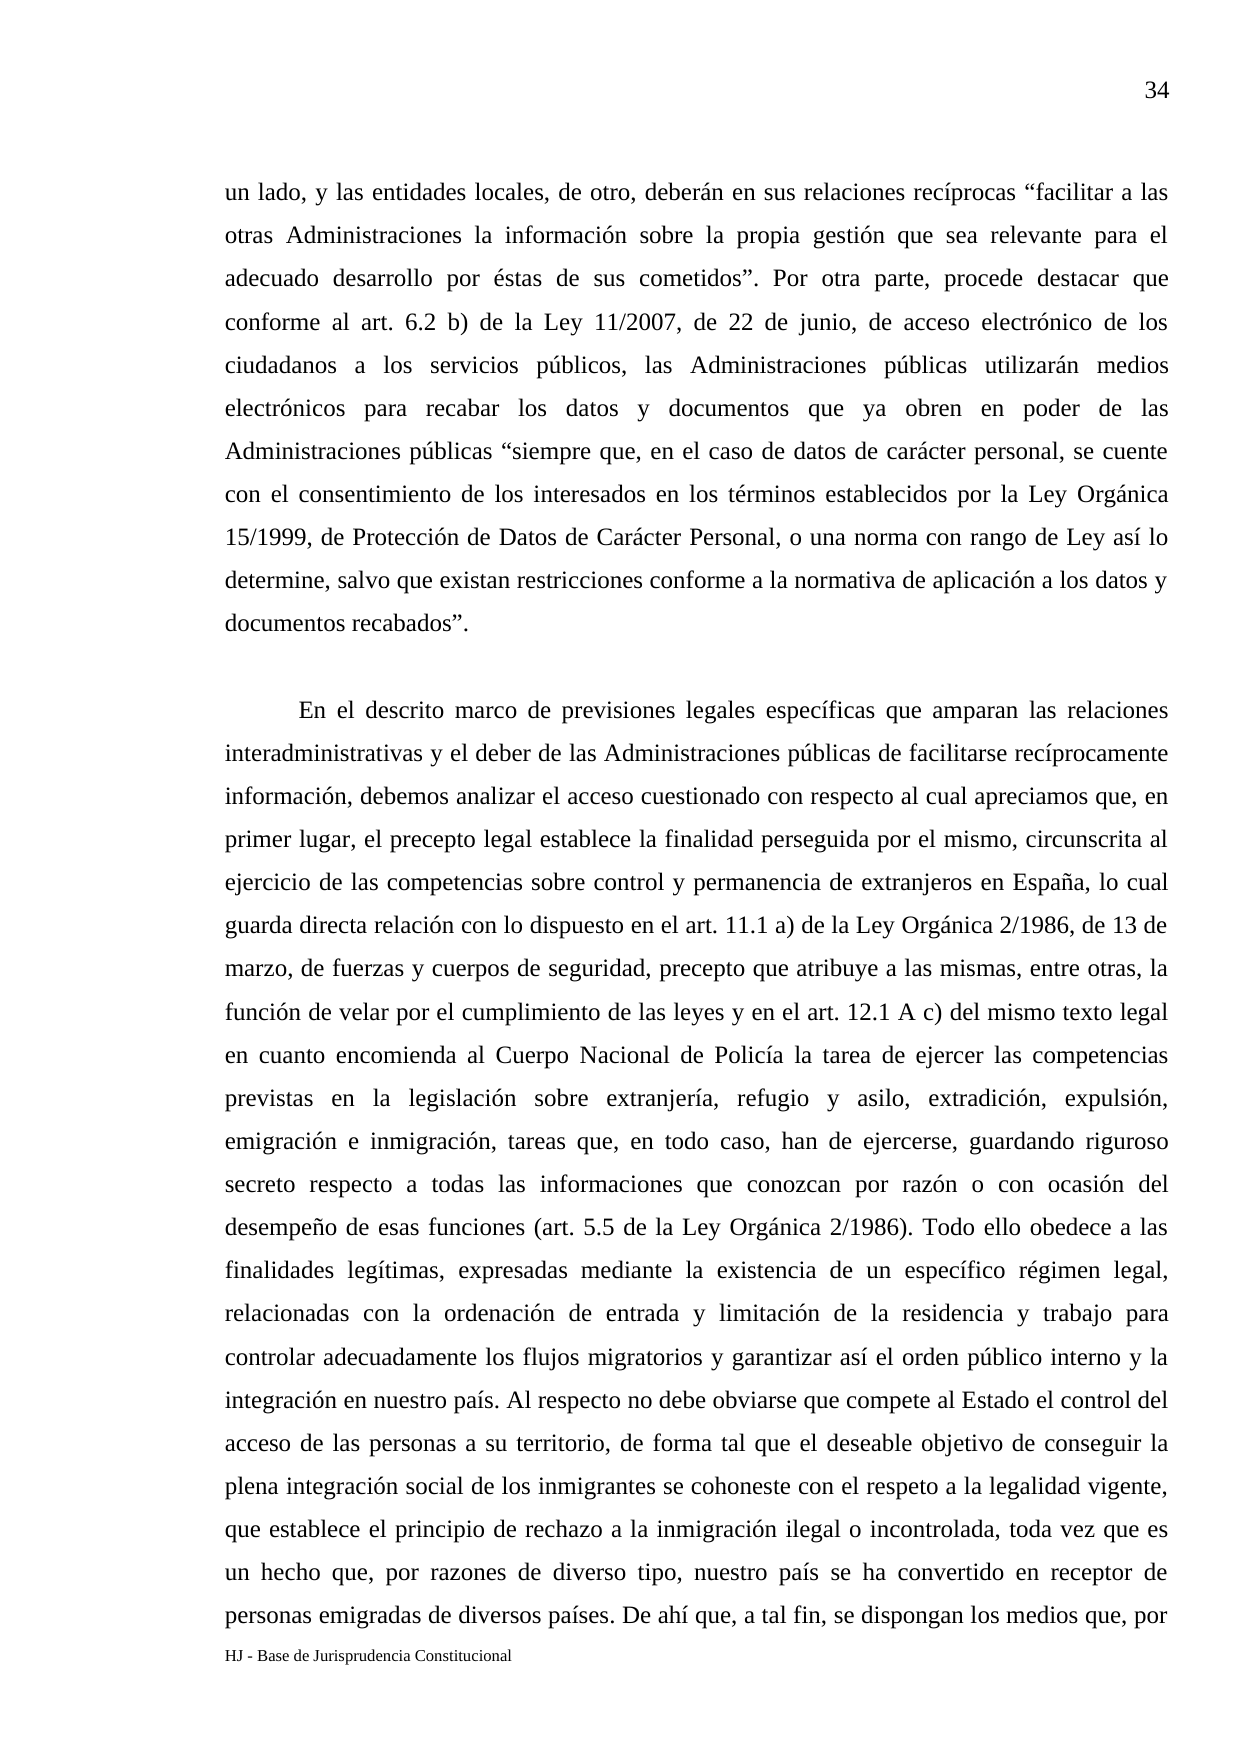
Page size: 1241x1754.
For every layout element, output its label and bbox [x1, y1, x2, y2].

text [224, 695, 1169, 1629]
text [224, 177, 1169, 637]
